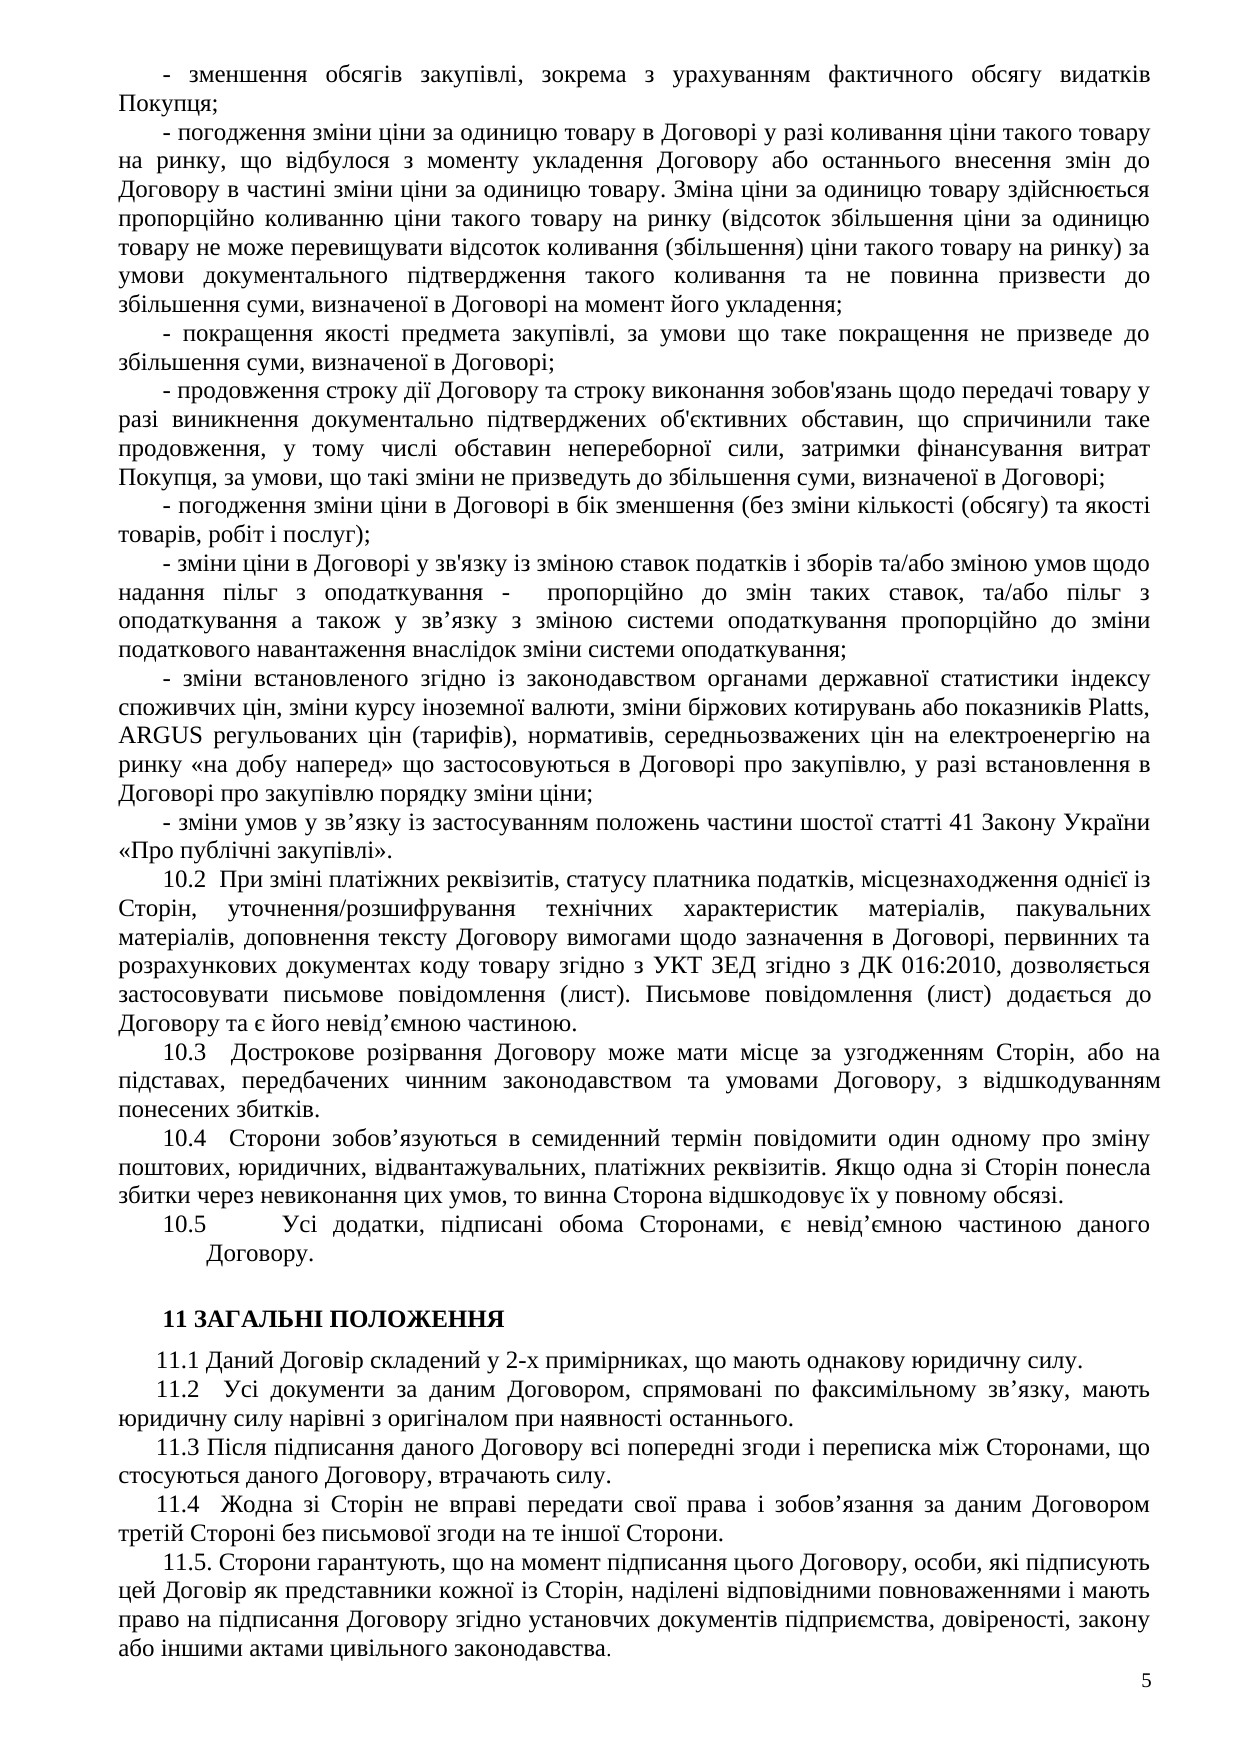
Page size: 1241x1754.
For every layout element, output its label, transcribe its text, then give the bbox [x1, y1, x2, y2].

text 11.4 Жодна зі Сторін не вправі передати свої права і зобов’язання за даним Договором третій Стороні без письмової згоди на те іншої Сторони. [118, 1489, 1152, 1547]
text 10.4 Сторони зобов’язуються в семиденний термін повідомити один одному про зміну поштових, юридичних, відвантажувальних, платіжних реквізитів. Якщо одна зі Сторін понесла збитки через невиконання цих умов, то винна Сторона відшкодовує їх у повному обсязі. [118, 1123, 1152, 1209]
list Усі додатки, підписані обома Сторонами, є невід’ємною частиною даного Договору. [162, 1209, 1152, 1267]
text - погодження зміни ціни в Договорі в бік зменшення (без зміни кількості (обсягу) та якості товарів, робіт і послуг); [118, 490, 1152, 548]
text 10.2 При зміні платіжних реквізитів, статусу платника податків, місцезнаходження однієї із Сторін, уточнення/розшифрування технічних характеристик матеріалів, пакувальних матеріалів, доповнення тексту Договору вимогами щодо зазначення в Договорі, первинних та розрахункових документах коду товару згідно з УКТ ЗЕД згідно з ДК 016:2010, дозволяється застосовувати письмове повідомлення (лист). Письмове повідомлення (лист) додається до Договору та є його невід’ємною частиною. [118, 864, 1152, 1037]
text - зміни встановленого згідно із законодавством органами державної статистики індексу споживчих цін, зміни курсу іноземної валюти, зміни біржових котирувань або показників Platts, ARGUS регульованих цін (тарифів), нормативів, середньозважених цін на електроенергію на ринку «на добу наперед» що застосовуються в Договорі про закупівлю, у разі встановлення в Договорі про закупівлю порядку зміни ціни; [118, 663, 1152, 807]
text - зміни ціни в Договорі у зв'язку із зміною ставок податків і зборів та/або зміною умов щодо надання пільг з оподаткування - пропорційно до змін таких ставок, та/або пільг з оподаткування а також у зв’язку з зміною системи оподаткування пропорційно до зміни податкового навантаження внаслідок зміни системи оподаткування; [118, 548, 1152, 663]
text - продовження строку дії Договору та строку виконання зобов'язань щодо передачі товару у разі виникнення документально підтверджених об'єктивних обставин, що спричинили таке продовження, у тому числі обставин непереборної сили, затримки фінансування витрат Покупця, за умови, що такі зміни не призведуть до збільшення суми, визначеної в Договорі; [118, 375, 1152, 490]
text - зміни умов у зв’язку із застосуванням положень частини шостої статті 41 Закону України «Про публічні закупівлі». [118, 807, 1152, 864]
text 11.3 Після підписання даного Договору всі попередні згоди і переписка між Сторонами, що стосуються даного Договору, втрачають силу. [118, 1432, 1152, 1489]
text - зменшення обсягів закупівлі, зокрема з урахуванням фактичного обсягу видатків Покупця; [118, 59, 1152, 117]
text 10.3 Дострокове розірвання Договору може мати місце за узгодженням Сторін, або на підставах, передбачених чинним законодавством та умовами Договору, з відшкодуванням понесених збитків. [118, 1037, 1162, 1123]
text - покращення якості предмета закупівлі, за умови що таке покращення не призведе до збільшення суми, визначеної в Договорі; [118, 318, 1152, 375]
text - погодження зміни ціни за одиницю товару в Договорі у разі коливання ціни такого товару на ринку, що відбулося з моменту укладення Договору або останнього внесення змін до Договору в частині зміни ціни за одиницю товару. Зміна ціни за одиницю товару здійснюється пропорційно коливанню ціни такого товару на ринку (відсоток збільшення ціни за одиницю товару не може перевищувати відсоток коливання (збільшення) ціни такого товару на ринку) за умови документального підтвердження такого коливання та не повинна призвести до збільшення суми, визначеної в Договорі на момент його укладення; [118, 117, 1152, 318]
text 11 ЗАГАЛЬНІ ПОЛОЖЕННЯ [118, 1304, 1152, 1333]
text 11.1 Даний Договір складений у 2-х примірниках, що мають однакову юридичну силу. [118, 1345, 1152, 1374]
text 11.5. Сторони гарантують, що на момент підписання цього Договору, особи, які підписують цей Договір як представники кожної із Сторін, наділені відповідними повноваженнями і мають право на підписання Договору згідно установчих документів підприємства, довіреності, закону або іншими актами цивільного законодавства. [118, 1547, 1152, 1662]
text 11.2 Усі документи за даним Договором, спрямовані по факсимільному зв’язку, мають юридичну силу нарівні з оригіналом при наявності останнього. [118, 1374, 1152, 1432]
